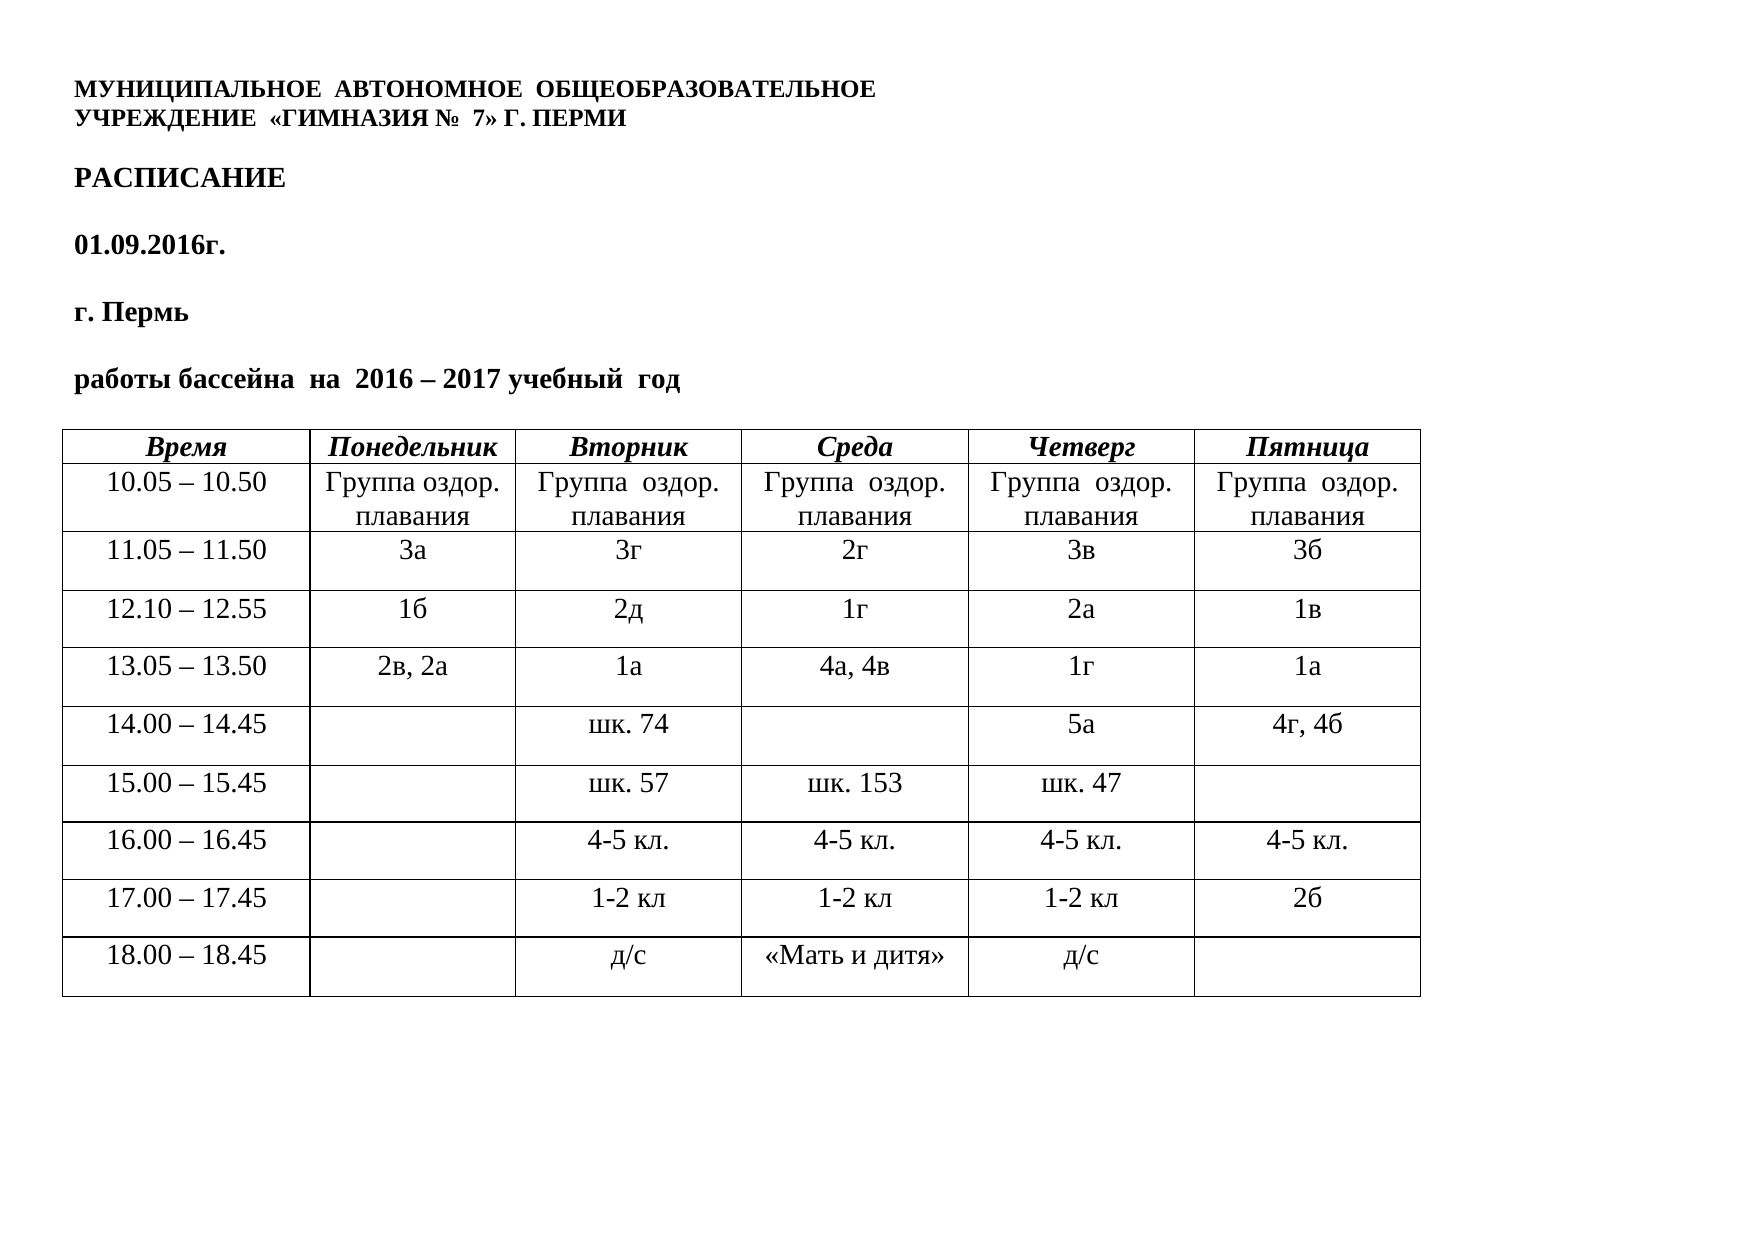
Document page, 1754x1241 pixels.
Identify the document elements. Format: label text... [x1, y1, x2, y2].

table_cell д/с [516, 938, 741, 996]
table_cell Группа оздор. плавания [742, 464, 968, 531]
table_cell 17.00 – 17.45 [63, 880, 309, 936]
table_cell 4-5 кл. [742, 823, 968, 879]
table_cell 4-5 кл. [1195, 823, 1420, 879]
table_cell 1а [1195, 648, 1420, 706]
table_cell 15.00 – 15.45 [63, 766, 309, 821]
table_cell 1-2 кл [742, 880, 968, 936]
table_cell 1г [742, 591, 968, 647]
table_cell 2г [742, 532, 968, 590]
table_cell 4-5 кл. [516, 823, 741, 879]
table_cell 1-2 кл [516, 880, 741, 936]
table_cell [311, 880, 515, 936]
table_cell 1-2 кл [969, 880, 1194, 936]
text работы бассейна на 2016 – 2017 учебный год [74, 361, 1636, 395]
table_header Среда [742, 430, 968, 463]
table_cell 2в, 2а [311, 648, 515, 706]
table_header Пятница [1195, 430, 1420, 463]
table_cell шк. 74 [516, 707, 741, 764]
table_cell [311, 938, 515, 996]
text РАСПИСАНИЕ [74, 160, 1636, 194]
table_cell 16.00 – 16.45 [63, 823, 309, 879]
table_cell Группа оздор. плавания [516, 464, 741, 531]
table_cell [1195, 938, 1420, 996]
table_cell 1б [311, 591, 515, 647]
text г. Пермь [74, 294, 1636, 328]
table_cell [311, 707, 515, 764]
table_cell 3б [1195, 532, 1420, 590]
table_cell [311, 766, 515, 821]
table_cell 2б [1195, 880, 1420, 936]
table_cell шк. 57 [516, 766, 741, 821]
table_cell 2д [516, 591, 741, 647]
table_cell [311, 823, 515, 879]
table_cell [1195, 766, 1420, 821]
table_cell Группа оздор. плавания [1195, 464, 1420, 531]
table_cell 4а, 4в [742, 648, 968, 706]
table_cell 1г [969, 648, 1194, 706]
table_cell Группа оздор. плавания [311, 464, 515, 531]
table_cell [742, 707, 968, 764]
table_cell 4-5 кл. [969, 823, 1194, 879]
text 01.09.2016г. [74, 227, 1636, 261]
table_cell шк. 47 [969, 766, 1194, 821]
table_header Вторник [516, 430, 741, 463]
table_header Четверг [969, 430, 1194, 463]
table_cell 1а [516, 648, 741, 706]
table_cell 18.00 – 18.45 [63, 938, 309, 996]
table_cell 3а [311, 532, 515, 590]
table_cell «Мать и дитя» [742, 938, 968, 996]
table_cell 13.05 – 13.50 [63, 648, 309, 706]
table_cell 1в [1195, 591, 1420, 647]
text МУНИЦИПАЛЬНОЕ АВТОНОМНОЕ ОБЩЕОБРАЗОВАТЕЛЬНОЕ [74, 74, 1636, 103]
table_header Понедельник [311, 430, 515, 463]
table_cell 5а [969, 707, 1194, 764]
table_cell 11.05 – 11.50 [63, 532, 309, 590]
table_cell шк. 153 [742, 766, 968, 821]
table_header Время [63, 430, 309, 463]
table_cell 10.05 – 10.50 [63, 464, 309, 531]
table_cell д/с [969, 938, 1194, 996]
table_cell 3г [516, 532, 741, 590]
table_cell Группа оздор. плавания [969, 464, 1194, 531]
table_cell 14.00 – 14.45 [63, 707, 309, 764]
table_cell 2а [969, 591, 1194, 647]
table_cell 3в [969, 532, 1194, 590]
table_cell 4г, 4б [1195, 707, 1420, 764]
table_cell 12.10 – 12.55 [63, 591, 309, 647]
text УЧРЕЖДЕНИЕ «ГИМНАЗИЯ № 7» Г. ПЕРМИ [74, 103, 1636, 131]
